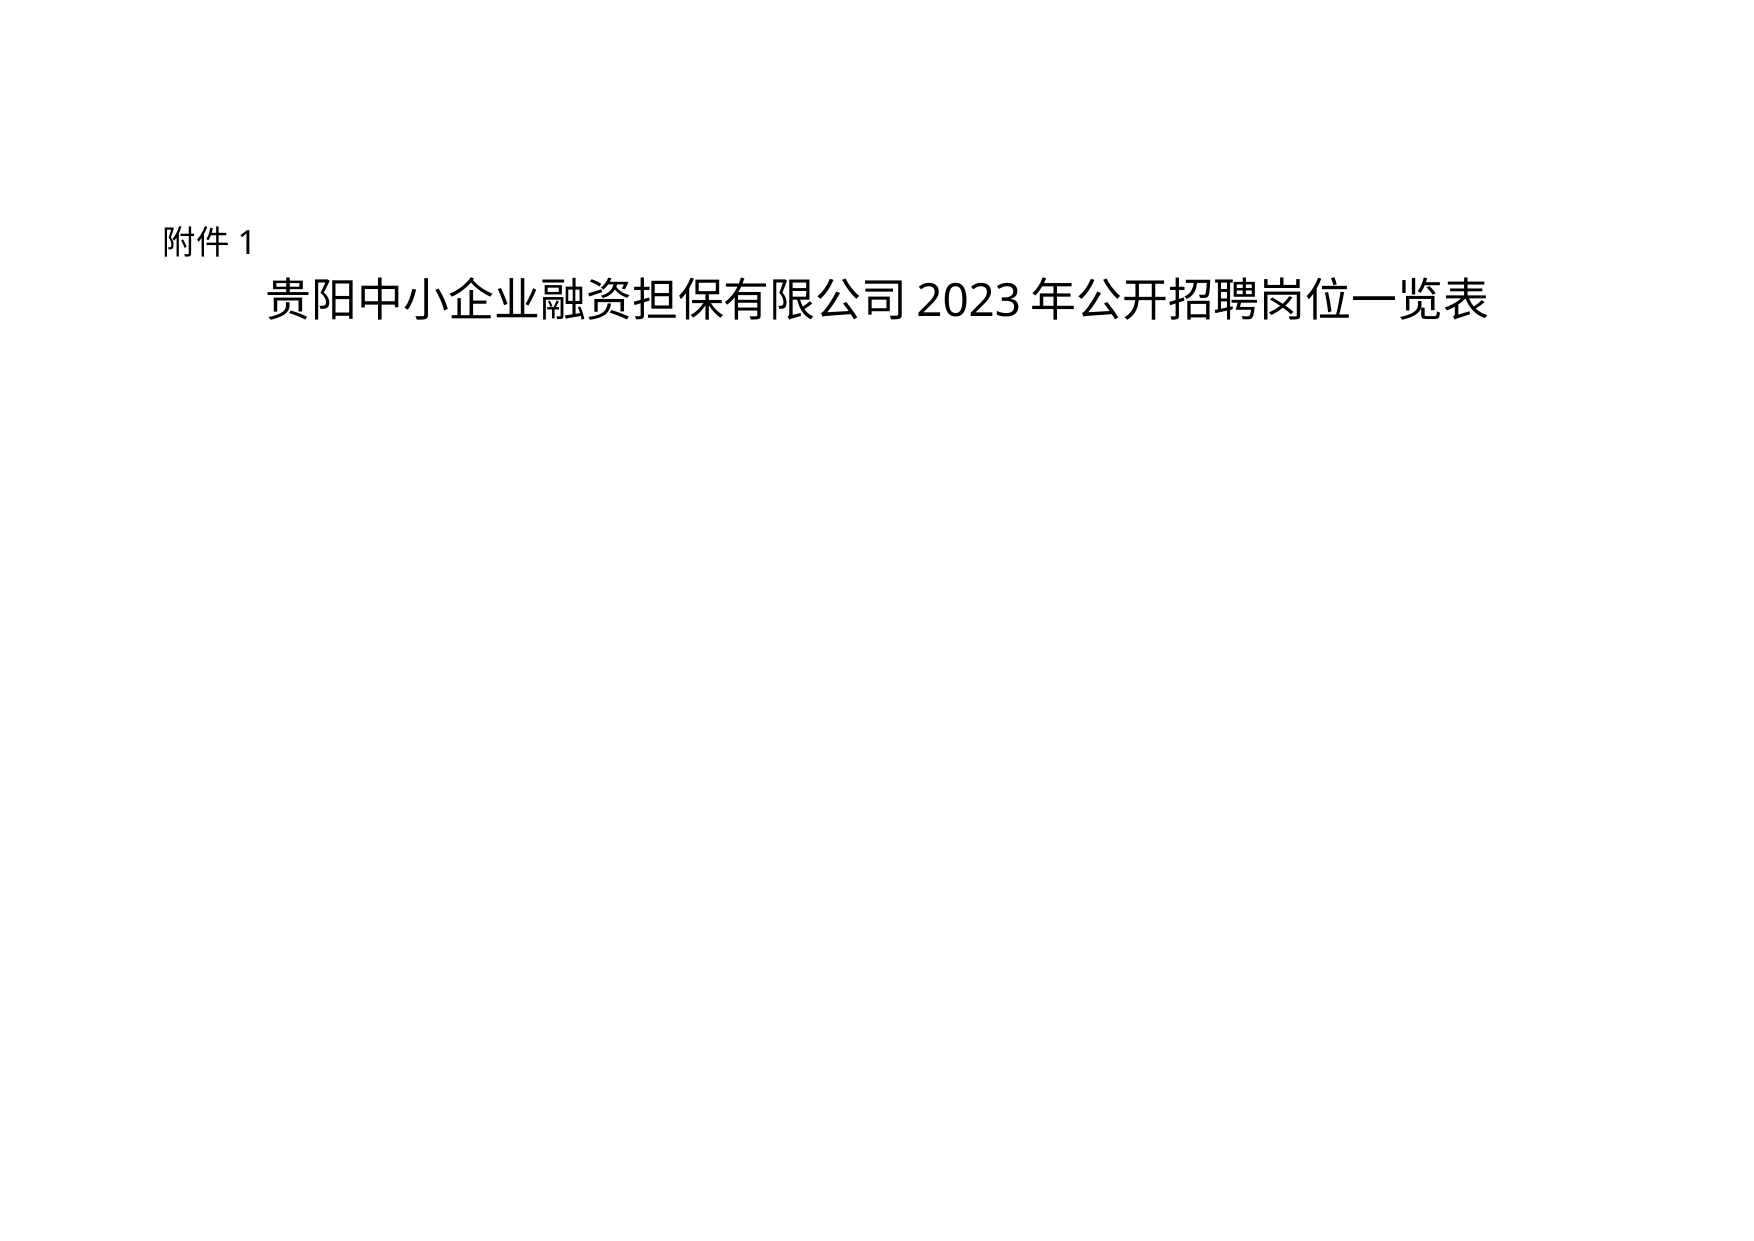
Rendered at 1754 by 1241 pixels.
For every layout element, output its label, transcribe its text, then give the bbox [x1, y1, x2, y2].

text 贵阳中小企业融资担保有限公司2023年公开招聘岗位一览表 [150, 264, 1604, 330]
text 附件1 [162, 219, 1604, 264]
